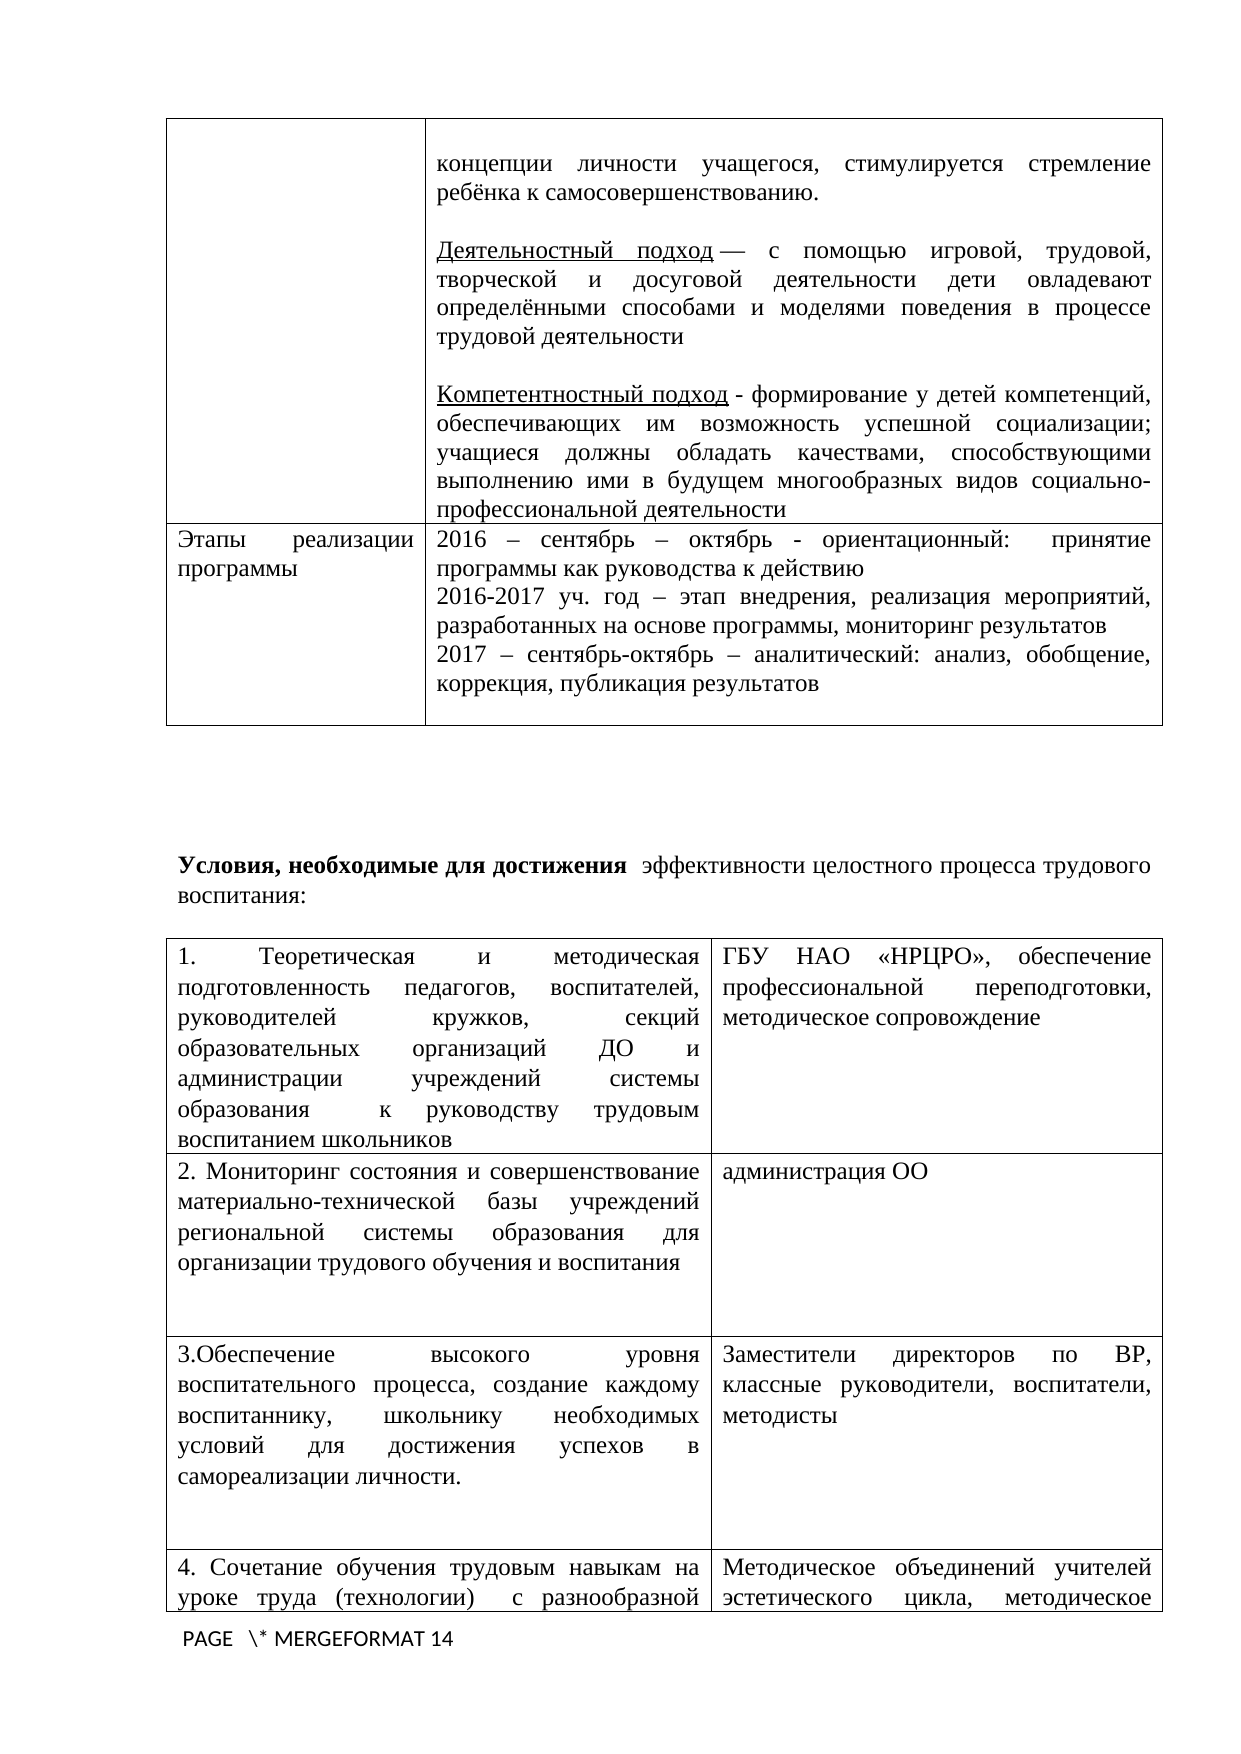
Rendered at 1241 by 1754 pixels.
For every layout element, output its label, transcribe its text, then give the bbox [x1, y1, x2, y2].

table_cell 2. Мониторинг состояния и совершенствование материально-технической базы учреждений региональной системы образования для организации трудового обучения и воспитания [167, 1154, 711, 1336]
table_cell 3.Обеспечение высокого уровня воспитательного процесса, создание каждому воспитаннику, школьнику необходимых условий для достижения успехов в самореализации личности. [167, 1337, 711, 1549]
table_cell 2016 – сентябрь – октябрь - ориентационный: принятие программы как руководства к действию 2016-2017 уч. год – этап внедрения, реализация мероприятий, разработанных на основе программы, мониторинг результатов 2017 – сентябрь-октябрь – аналитический: анализ, обобщение, коррекция, публикация результатов [426, 524, 1162, 725]
table_header 1. Теоретическая и методическая подготовленность педагогов, воспитателей, руководителей кружков, секций образовательных организаций ДО и администрации учреждений системы образования к руководству трудовым воспитанием школьников [167, 939, 711, 1153]
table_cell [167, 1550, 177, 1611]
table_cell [167, 119, 425, 523]
text Условия, необходимые для достижения эффективности целостного процесса трудового воспитания: [177, 848, 1152, 909]
table_cell администрация ОО [712, 1154, 1162, 1336]
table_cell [426, 119, 1162, 523]
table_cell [712, 1550, 1162, 1611]
table_header ГБУ НАО «НРЦРО», обеспечение профессиональной переподготовки, методическое сопровождение [712, 939, 1162, 1153]
table_cell Заместители директоров по ВР, классные руководители, воспитатели, методисты [712, 1337, 1162, 1549]
table_cell Этапы реализации программы [167, 524, 425, 725]
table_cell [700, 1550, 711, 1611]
